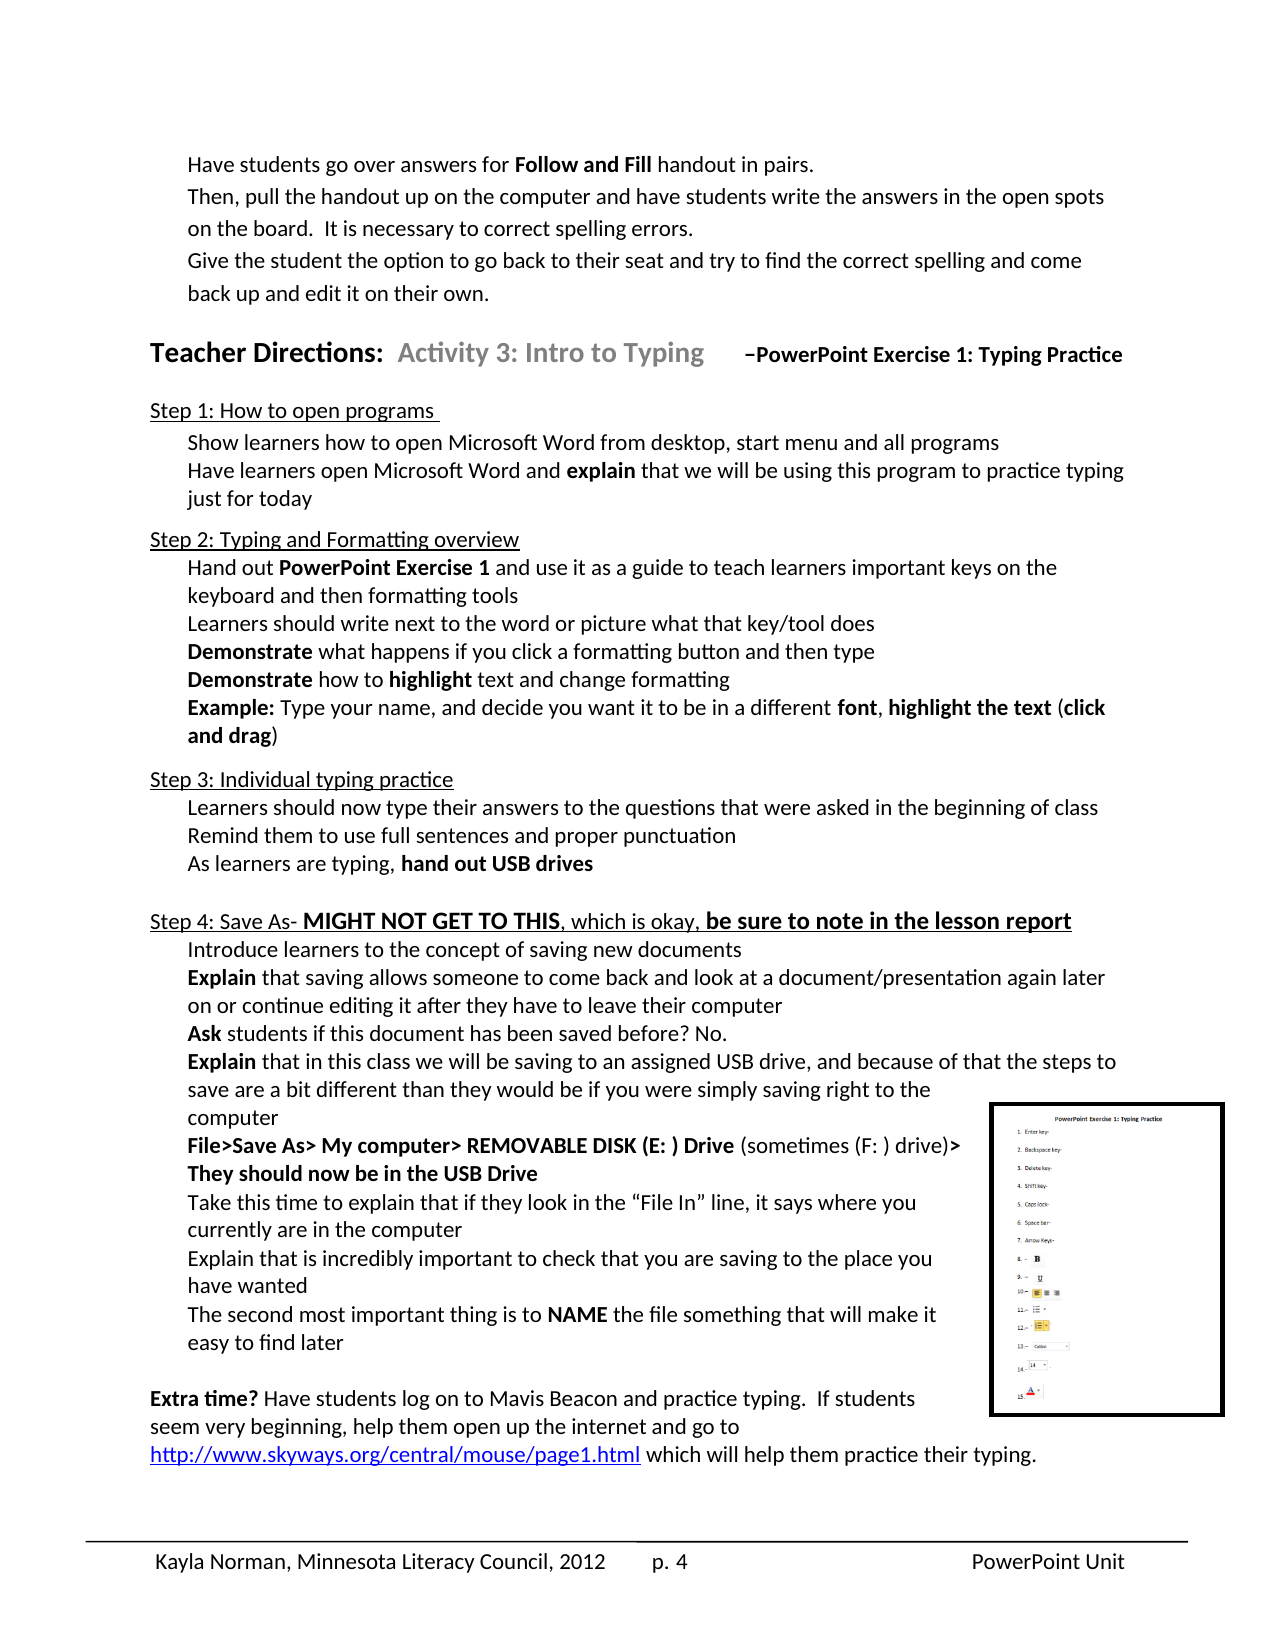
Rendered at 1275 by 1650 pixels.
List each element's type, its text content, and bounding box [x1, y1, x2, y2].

text Have learners open Microsoft Word and explain that we will be using this program to practice typing just for today [187, 457, 1125, 513]
text Give the student the option to go back to their seat and try to find the correct spelling and come back up and edit it on their own. [187, 247, 1125, 307]
text Remind them to use full sentences and proper punctuation [150, 821, 1125, 849]
text Then, pull the handout up on the computer and have students write the answers in the open spots on the board. It is necessary to correct spelling errors. [187, 182, 1125, 242]
text Take this time to explain that if they look in the “File In” line, it says where you currently are in the computer [187, 1188, 989, 1244]
text File>Save As> My computer> REMOVABLE DISK (E: ) Drive (sometimes (F: ) drive)> They should now be in the USB Drive [187, 1132, 989, 1188]
text Introduce learners to the concept of saving new documents [150, 935, 1125, 963]
text Ask students if this document has been saved before? No. [187, 1019, 1125, 1047]
text Extra time? Have students log on to Mavis Beacon and practice typing. If students seem very beginning, help them open up the internet and go to http://www.skyways.org/central/mouse/page1.html which will help them practice their typing. [150, 1384, 1125, 1468]
text Explain that in this class we will be saving to an assigned USB drive, and because of that the steps to save are a bit different than they would be if you were simply saving right to the computer [187, 1047, 1125, 1132]
text Learners should now type their answers to the questions that were asked in the beginning of class [150, 793, 1125, 821]
text Have students go over answers for Follow and Fill handout in pairs. [187, 150, 1125, 178]
text Explain that saving allows someone to come back and look at a document/presentation again later on or continue editing it after they have to leave their computer [187, 963, 1125, 1019]
text Demonstrate how to highlight text and change formatting [187, 665, 1125, 693]
text Step 4: Save As- MIGHT NOT GET TO THIS, which is okay, be sure to note in the lesson report [150, 905, 1125, 935]
text Show learners how to open Microsoft Word from desktop, start menu and all programs [187, 428, 1125, 457]
text The second most important thing is to NAME the file something that will make it easy to find later [187, 1300, 989, 1356]
text Step 3: Individual typing practice [150, 765, 1125, 793]
text Hand out PowerPoint Exercise 1 and use it as a guide to teach learners important keys on the keyboard and then formatting tools [187, 553, 1125, 609]
text Teacher Directions: Activity 3: Intro to Typing –PowerPoint Exercise 1: Typing Practice [150, 334, 1125, 370]
text Demonstrate what happens if you click a formatting button and then type [187, 637, 1125, 665]
text Explain that is incredibly important to check that you are saving to the place you have wanted [187, 1244, 989, 1300]
text Step 2: Typing and Formatting overview [150, 525, 1125, 553]
text Step 1: How to open programs [150, 396, 1125, 424]
text As learners are typing, hand out USB drives [150, 849, 1125, 877]
text Learners should write next to the word or picture what that key/tool does [187, 609, 1125, 637]
text Example: Type your name, and decide you want it to be in a different font, highlight the text (click and drag) [187, 693, 1125, 749]
picture [994, 1106, 1220, 1413]
